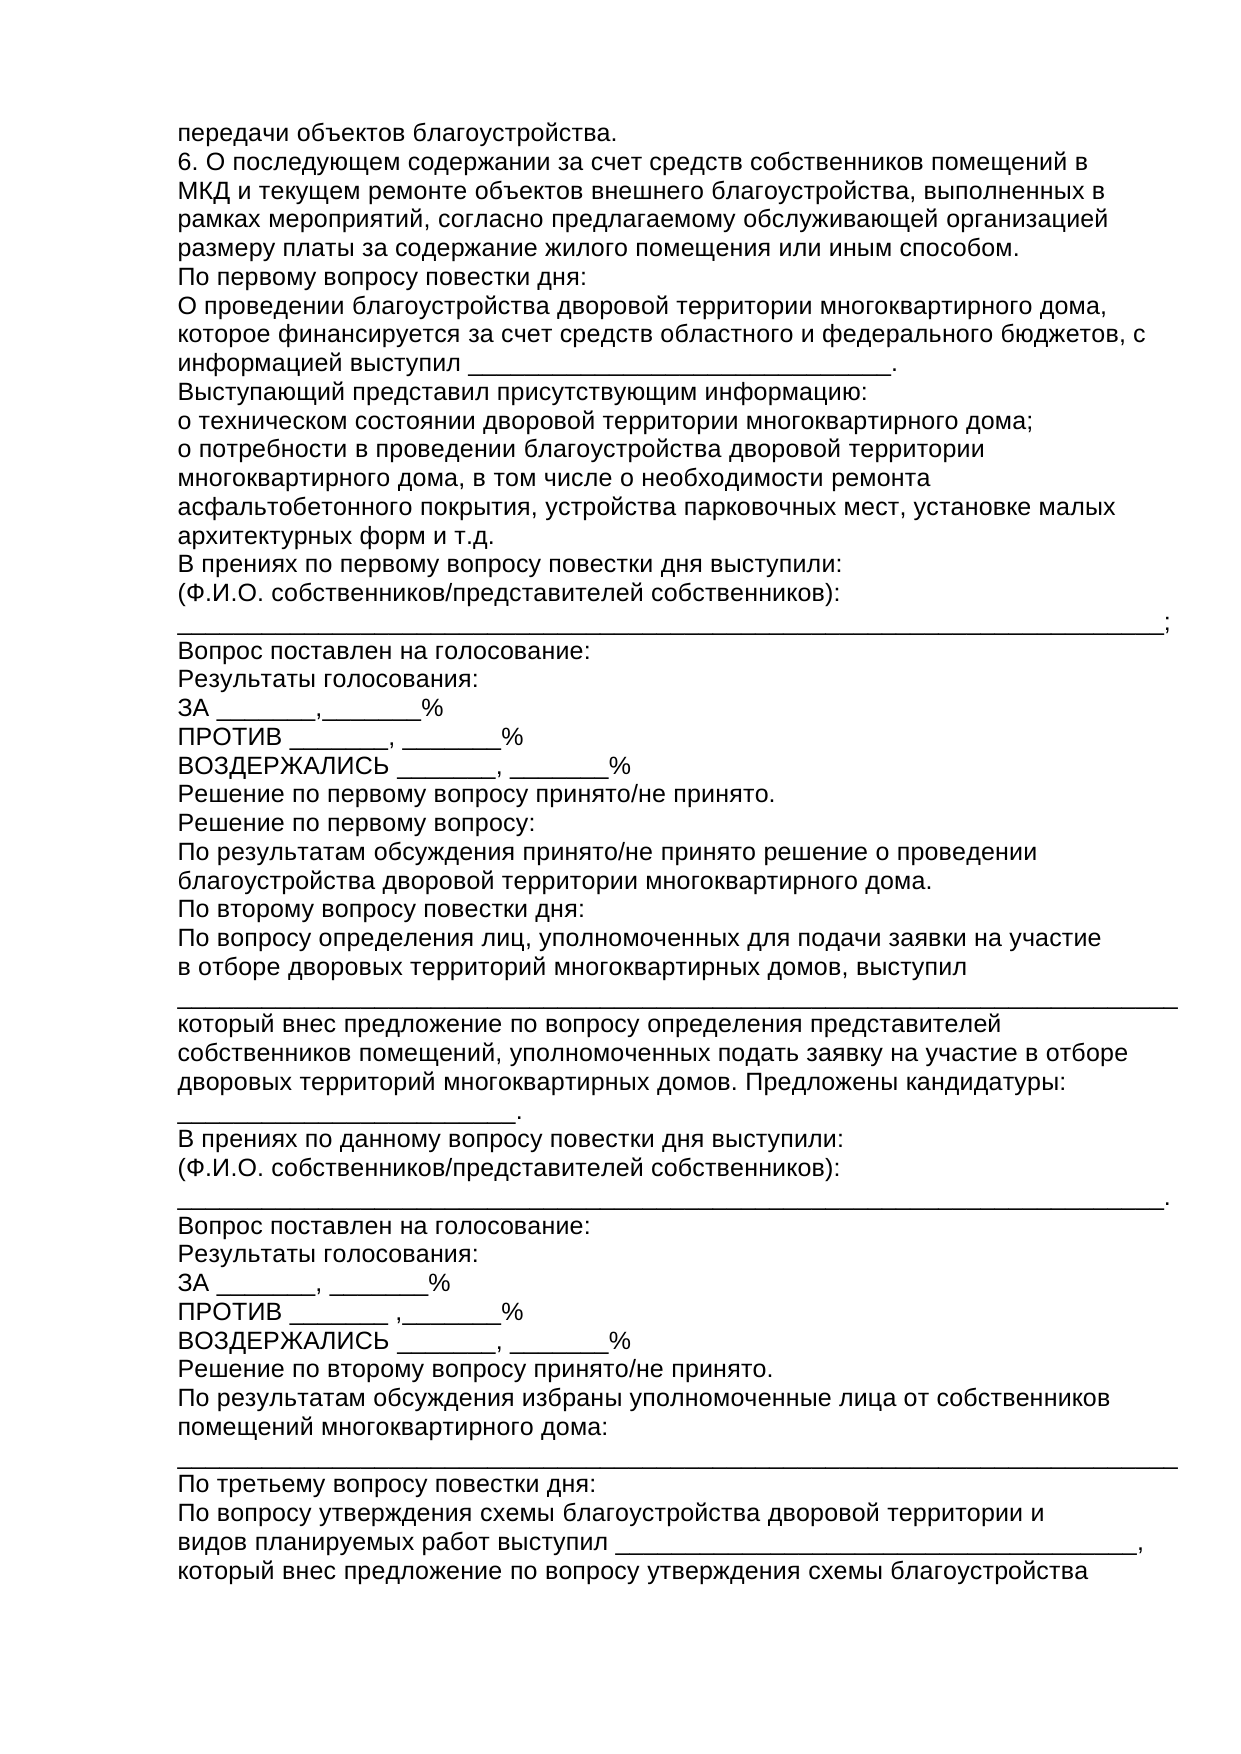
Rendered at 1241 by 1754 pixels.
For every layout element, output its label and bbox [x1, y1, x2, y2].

text [177, 118, 1181, 1584]
